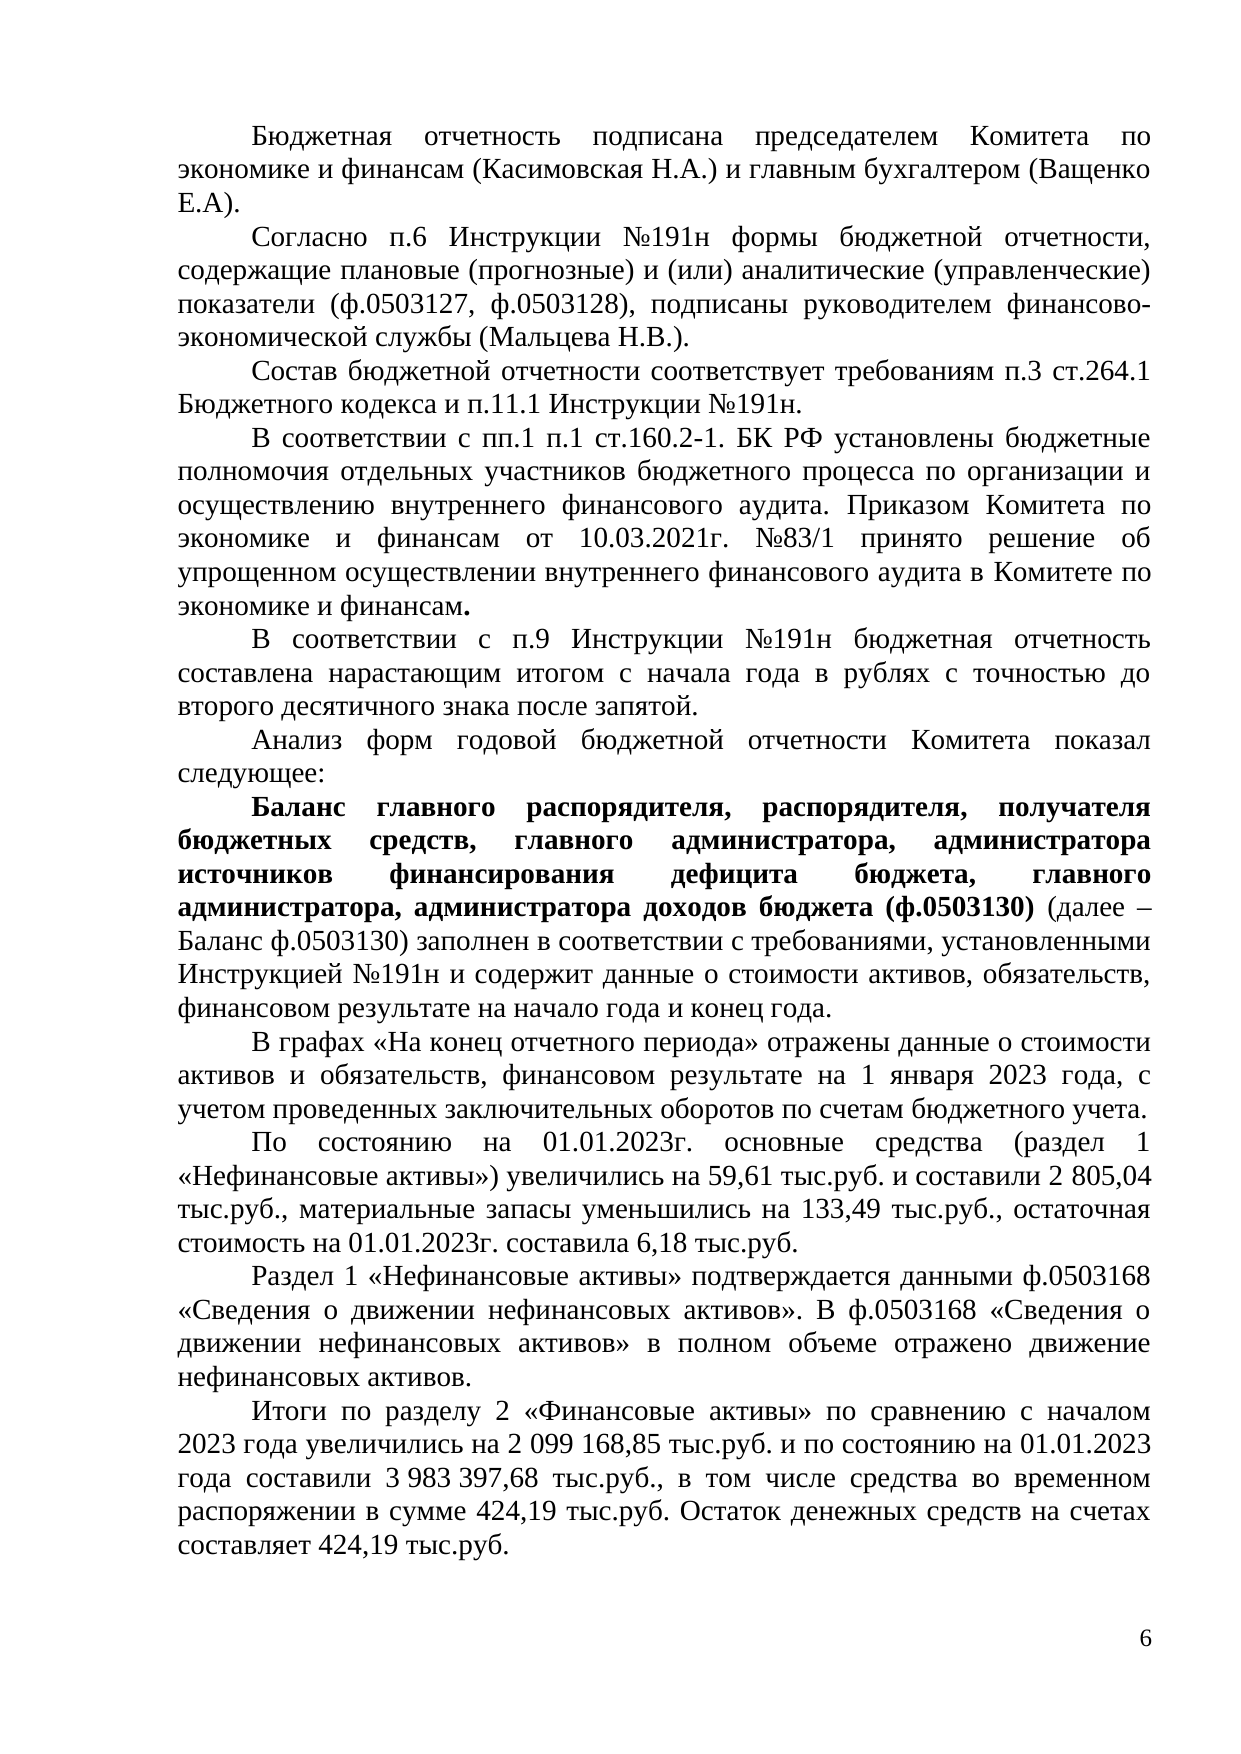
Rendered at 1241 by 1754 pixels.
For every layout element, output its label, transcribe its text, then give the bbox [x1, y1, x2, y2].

text В соответствии с пп.1 п.1 ст.160.2-1. БК РФ установлены бюджетные полномочия отдельных участников бюджетного процесса по организации и осуществлению внутреннего финансового аудита. Приказом Комитета по экономике и финансам от 10.03.2021г. №83/1 принято решение об упрощенном осуществлении внутреннего финансового аудита в Комитете по экономике и финансам. [177, 420, 1152, 521]
text Итоги по разделу 2 «Финансовые активы» по сравнению с началом 2023 года увеличились на 2 099 168,85 тыс.руб. и по состоянию на 01.01.2023 года составили 3 983 397,68 тыс.руб., в том числе средства во временном распоряжении в сумме 424,19 тыс.руб. Остаток денежных средств на счетах составляет 424,19 тыс.руб. [177, 1393, 1152, 1560]
text В соответствии с п.9 Инструкции №191н бюджетная отчетность составлена нарастающим итогом с начала года в рублях с точностью до второго десятичного знака после запятой. [177, 621, 1152, 722]
text Раздел 1 «Нефинансовые активы» подтверждается данными ф.0503168 «Сведения о движении нефинансовых активов». В ф.0503168 «Сведения о движении нефинансовых активов» в полном объеме отражено движение нефинансовых активов. [177, 1258, 1152, 1393]
text По состоянию на 01.01.2023г. основные средства (раздел 1 «Нефинансовые активы») увеличились на 59,61 тыс.руб. и составили 2 805,04 тыс.руб., материальные запасы уменьшились на 133,49 тыс.руб., остаточная стоимость на 01.01.2023г. составила 6,18 тыс.руб. [177, 1124, 1152, 1258]
text Баланс главного распорядителя, распорядителя, получателя бюджетных средств, главного администратора, администратора источников финансирования дефицита бюджета, главного администратора, администратора доходов бюджета (ф.0503130) (далее – Баланс ф.0503130) заполнен в соответствии с требованиями, установленными Инструкцией №191н и содержит данные о стоимости активов, обязательств, финансовом результате на начало года и конец года. [177, 789, 1152, 1024]
text Состав бюджетной отчетности соответствует требованиям п.3 ст.264.1 Бюджетного кодекса и п.11.1 Инструкции №191н. [177, 353, 1152, 420]
text В соответствии с пп.1 п.1 ст.160.2-1. БК РФ установлены бюджетные полномочия отдельных участников бюджетного процесса по организации и осуществлению внутреннего финансового аудита. Приказом Комитета по экономике и финансам от 10.03.2021г. №83/1 принято решение об упрощенном осуществлении внутреннего финансового аудита в Комитете по экономике и финансам. [177, 554, 1152, 621]
text Согласно п.6 Инструкции №191н формы бюджетной отчетности, содержащие плановые (прогнозные) и (или) аналитические (управленческие) показатели (ф.0503127, ф.0503128), подписаны руководителем финансово-экономической службы (Мальцева Н.В.). [177, 219, 1152, 353]
text Анализ форм годовой бюджетной отчетности Комитета показал следующее: [177, 722, 1152, 789]
text В графах «На конец отчетного периода» отражены данные о стоимости активов и обязательств, финансовом результате на 1 января 2023 года, с учетом проведенных заключительных оборотов по счетам бюджетного учета. [177, 1024, 1152, 1124]
text Бюджетная отчетность подписана председателем Комитета по экономике и финансам (Касимовская Н.А.) и главным бухгалтером (Ващенко Е.А). [177, 118, 1152, 219]
